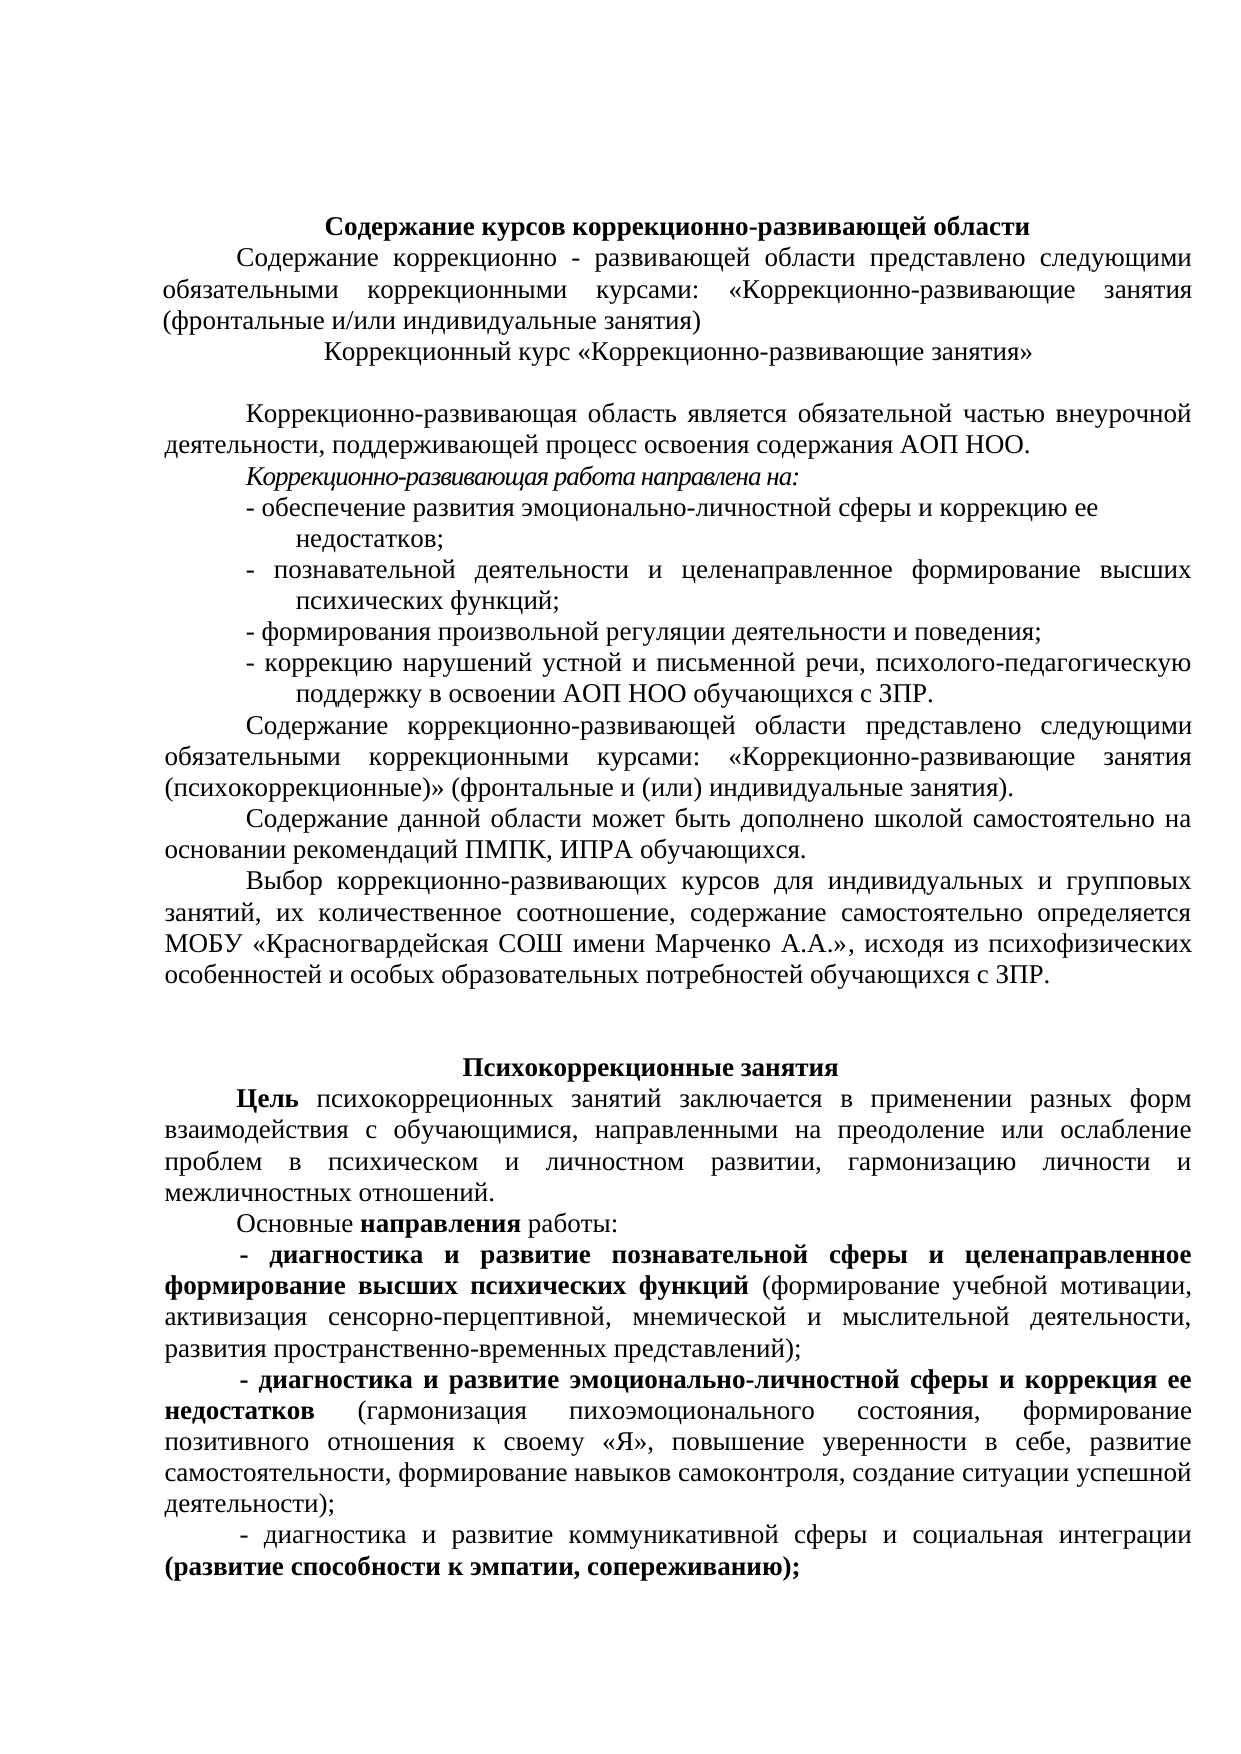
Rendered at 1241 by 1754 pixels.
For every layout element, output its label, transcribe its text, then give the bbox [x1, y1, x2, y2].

text - формирования произвольной регуляции деятельности и поведения; [164, 615, 1195, 646]
text Содержание данной области может быть дополнено школой самостоятельно на основании рекомендаций ПМПК, ИПРА обучающихся. [164, 802, 1193, 864]
text Коррекционно-развивающая работа направлена на: [164, 459, 1195, 491]
text Основные направления работы: [164, 1207, 1193, 1238]
text - диагностика и развитие познавательной сферы и целенаправленное формирование высших психических функций (формирование учебной мотивации, активизация сенсорно-перцептивной, мнемической и мыслительной деятельности, развития пространственно-временных представлений); [164, 1238, 1193, 1363]
text Выбор коррекционно-развивающих курсов для индивидуальных и групповых занятий, их количественное соотношение, содержание самостоятельно определяется МОБУ «Красногвардейская СОШ имени Марченко А.А.», исходя из психофизических особенностей и особых образовательных потребностей обучающихся с ЗПР. [164, 864, 1193, 989]
text Цель психокорреционных занятий заключается в применении разных форм взаимодействия с обучающимися, направленными на преодоление или ослабление проблем в психическом и личностном развитии, гармонизацию личности и межличностных отношений. [164, 1082, 1193, 1207]
text - диагностика и развитие коммуникативной сферы и социальная интеграции (развитие способности к эмпатии, сопереживанию); [164, 1518, 1193, 1581]
text - коррекцию нарушений устной и письменной речи, психолого-педагогическую поддержку в освоении АОП НОО обучающихся с ЗПР. [246, 646, 1193, 709]
text - обеспечение развития эмоционально-личностной сферы и коррекцию ее недостатков; [246, 491, 1193, 553]
text Содержание коррекционно - развивающей области представлено следующими обязательными коррекционными курсами: «Коррекционно-развивающие занятия (фронтальные и/или индивидуальные занятия) [162, 242, 1193, 335]
text Содержание коррекционно-развивающей области представлено следующими обязательными коррекционными курсами: «Коррекционно-развивающие занятия (психокоррекционные)» (фронтальные и (или) индивидуальные занятия). [164, 709, 1193, 802]
text - познавательной деятельности и целенаправленное формирование высших психических функций; [246, 553, 1193, 615]
text Коррекционный курс «Коррекционно-развивающие занятия» [162, 335, 1195, 366]
text Содержание курсов коррекционно-развивающей области [162, 210, 1193, 242]
text Психокоррекционные занятия [164, 1051, 1193, 1082]
text - диагностика и развитие эмоционально-личностной сферы и коррекция ее недостатков (гармонизация пихоэмоционального состояния, формирование позитивного отношения к своему «Я», повышение уверенности в себе, развитие самостоятельности, формирование навыков самоконтроля, создание ситуации успешной деятельности); [164, 1363, 1193, 1518]
text Коррекционно-развивающая область является обязательной частью внеурочной деятельности, поддерживающей процесс освоения содержания АОП НОО. [164, 397, 1193, 459]
